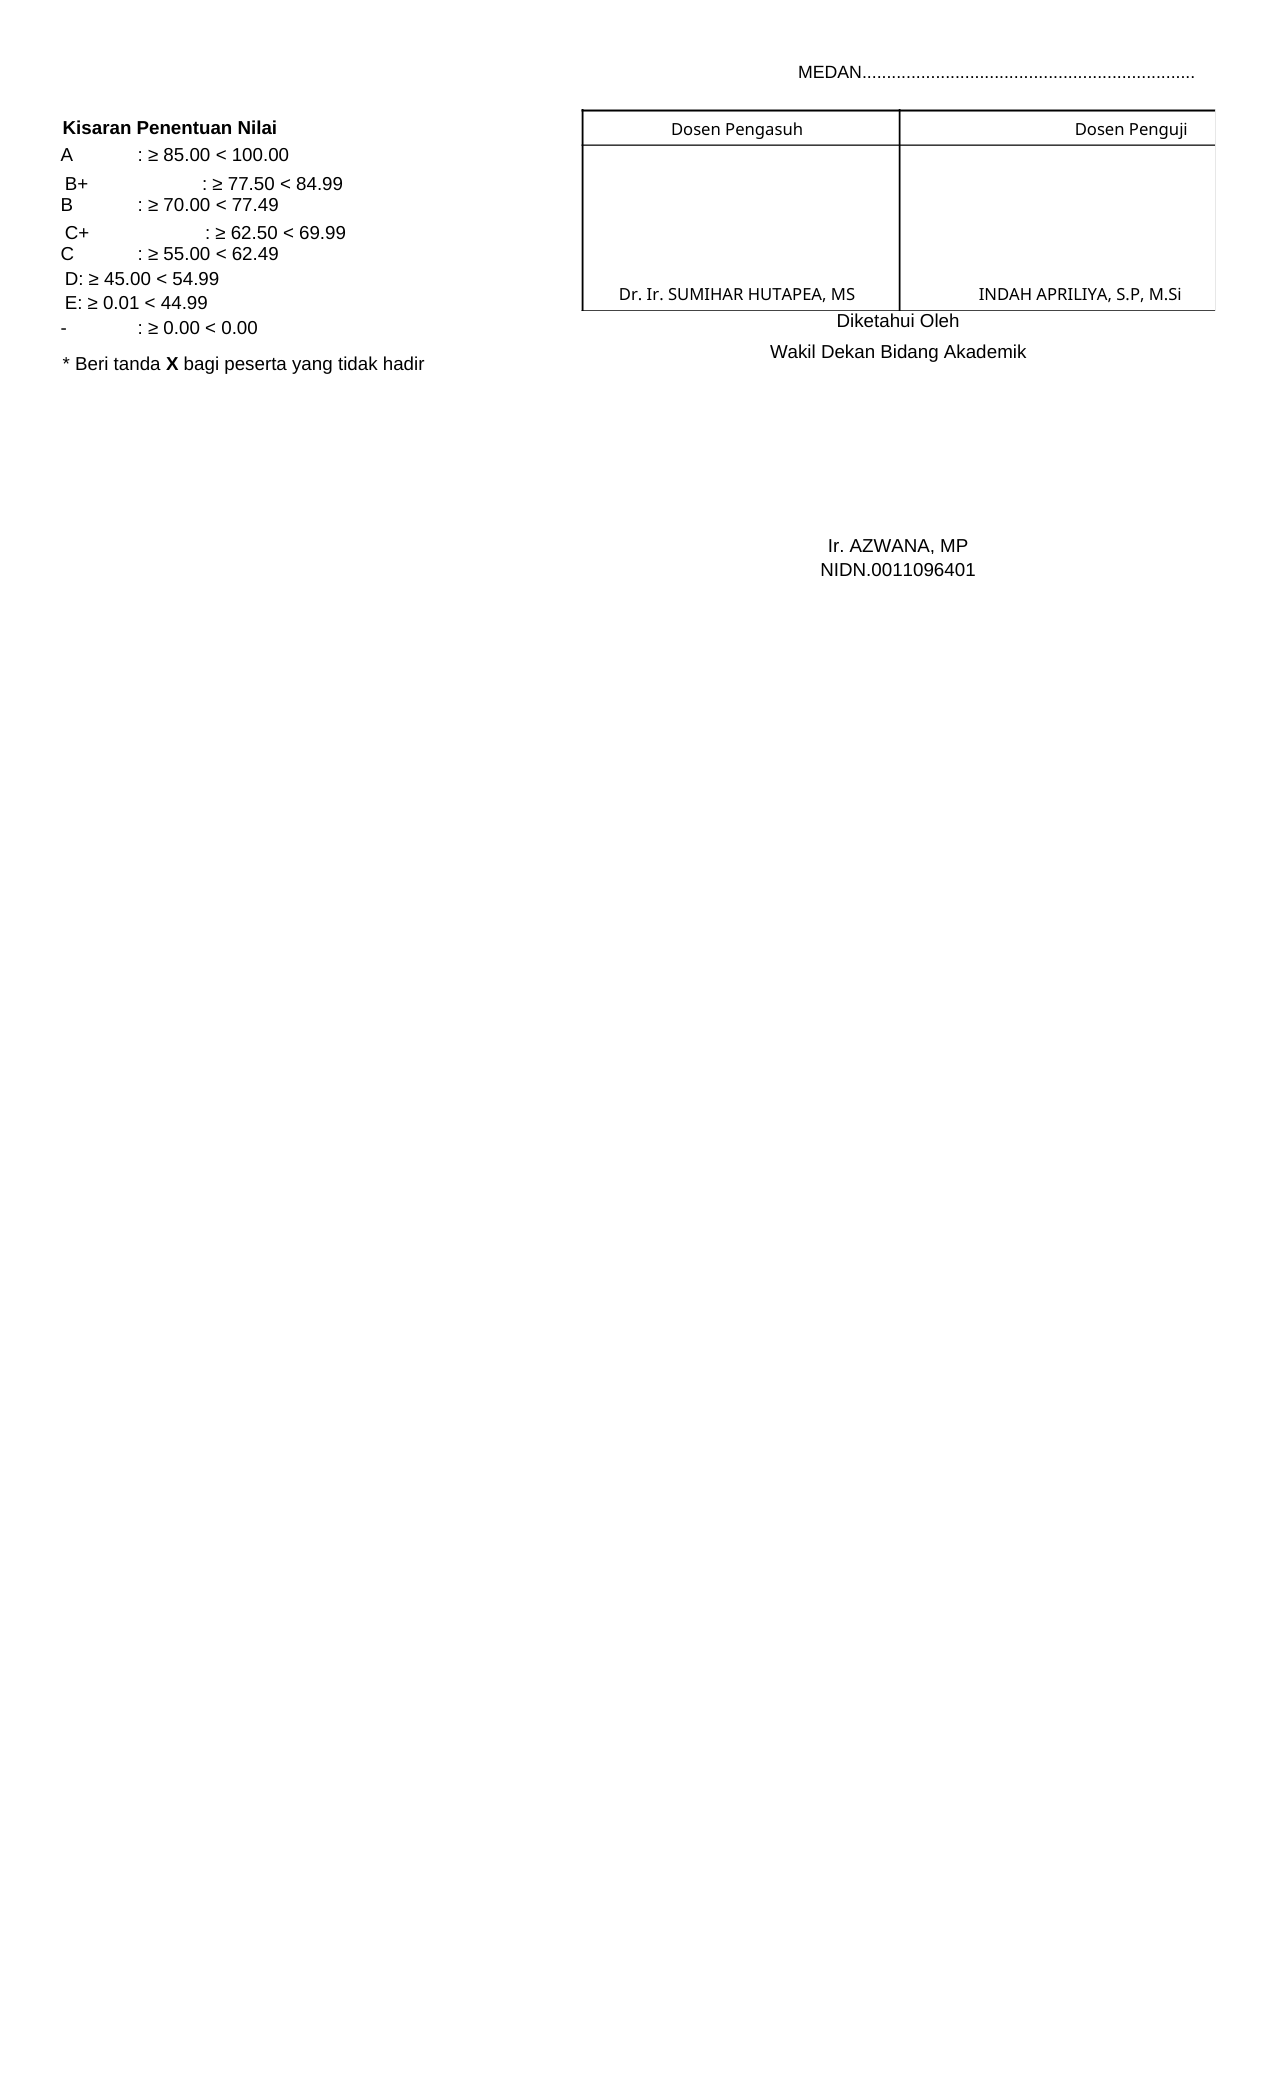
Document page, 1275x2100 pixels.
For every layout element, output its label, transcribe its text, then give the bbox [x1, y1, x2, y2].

table_header Dosen Penguji [981, 114, 1269, 140]
text D: ≥ 45.00 < 54.99 [64, 268, 569, 289]
text Kisaran Penentuan Nilai [62, 117, 569, 139]
table_header Dosen Pengasuh [671, 114, 981, 140]
table_header Dr. Ir. SUMIHAR HUTAPEA, MS [619, 279, 935, 305]
picture [581, 109, 1216, 311]
text NIDN.0011096401 [619, 559, 1177, 580]
text MEDAN.................................................................... [798, 62, 1217, 82]
table_header INDAH APRILIYA, S.P, M.Si [935, 279, 1217, 305]
text Wakil Dekan Bidang Akademik [619, 341, 1177, 362]
list : ≥ 0.00 < 0.00 [60, 317, 569, 338]
list : ≥ 70.00 < 77.49 [60, 194, 569, 215]
text Ir. AZWANA, MP [619, 535, 1177, 557]
table_header C+ [65, 218, 182, 243]
text E: ≥ 0.01 < 44.99 [64, 292, 569, 314]
table_header : ≥ 62.50 < 69.99 [182, 218, 573, 243]
list : ≥ 55.00 < 62.49 [60, 243, 569, 265]
list : ≥ 85.00 < 100.00 [60, 144, 569, 166]
text * Beri tanda X bagi peserta yang tidak hadir [62, 353, 569, 375]
text Diketahui Oleh [619, 310, 1177, 331]
table_header : ≥ 77.50 < 84.99 [177, 169, 573, 194]
table_header B+ [65, 169, 177, 194]
